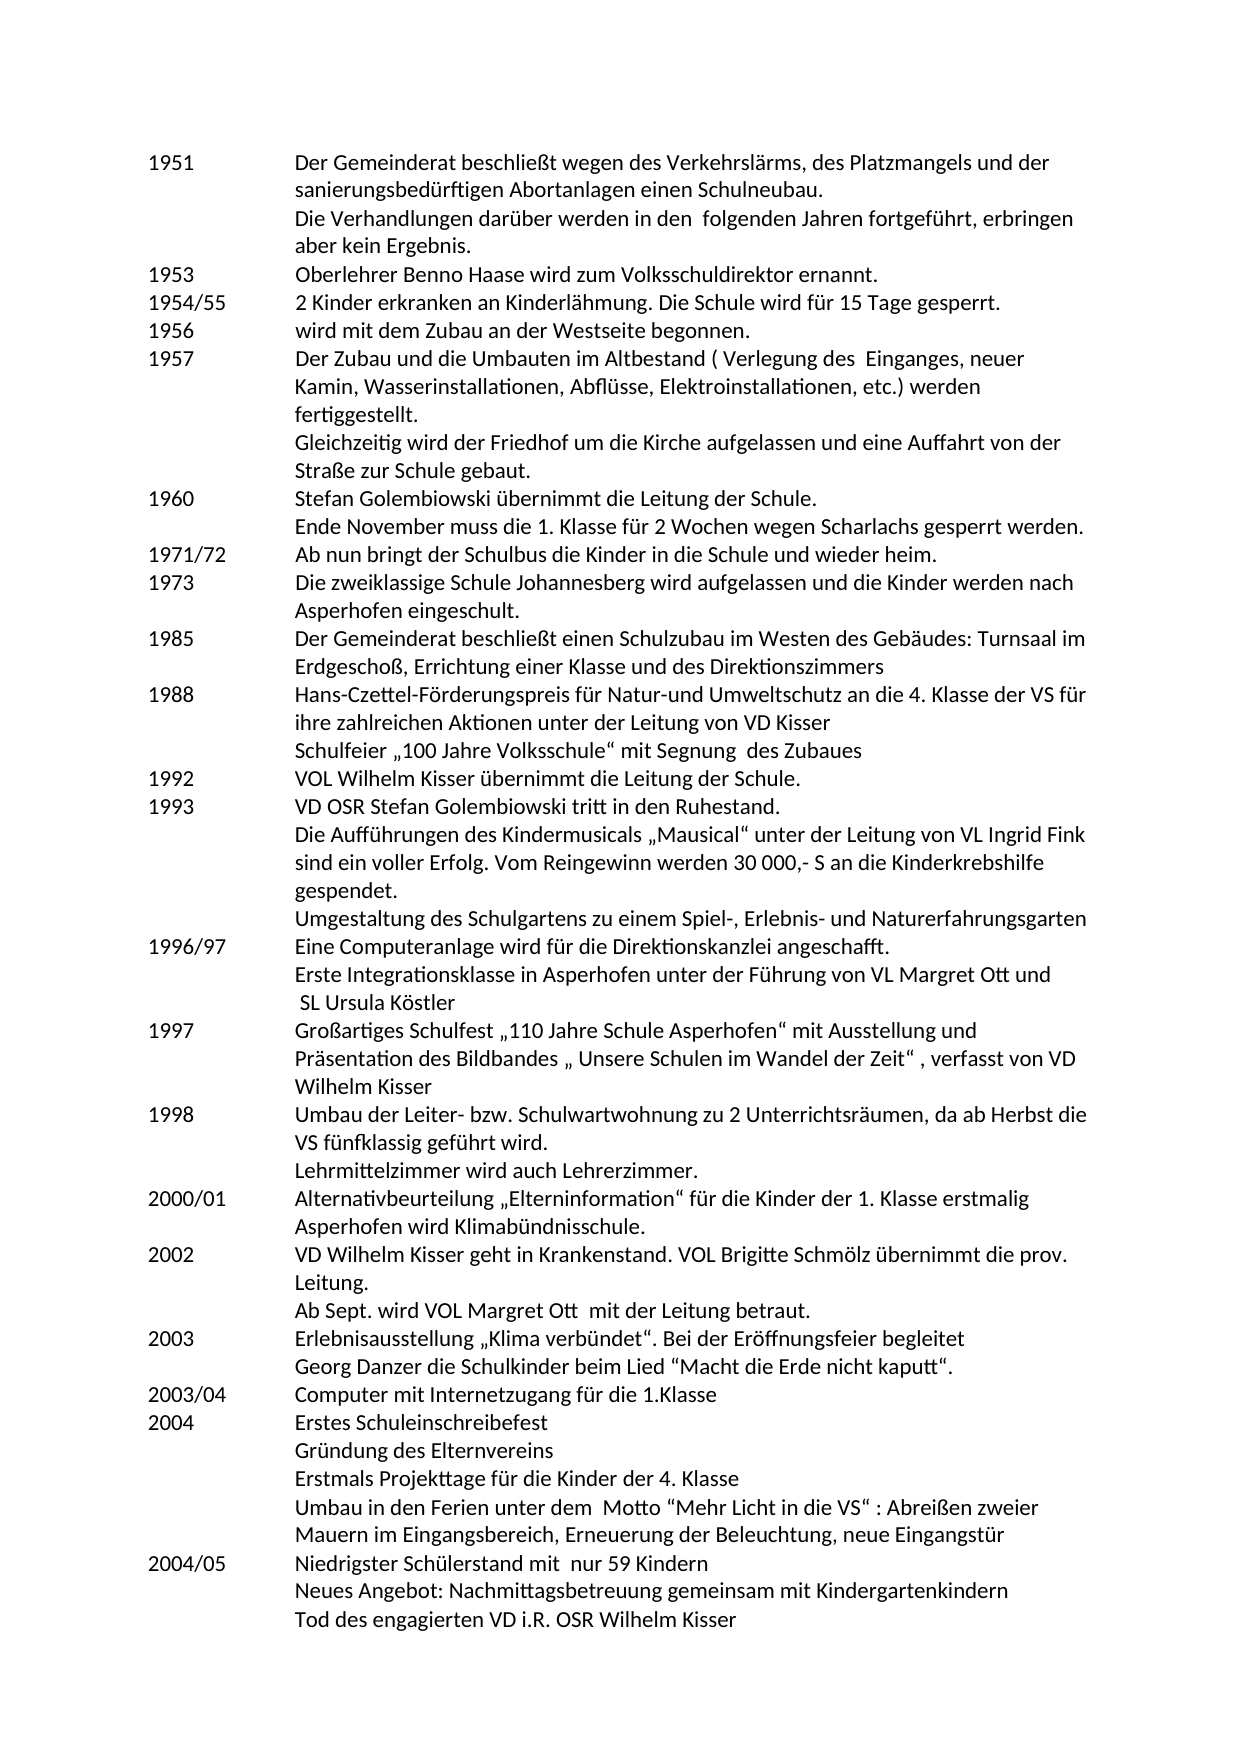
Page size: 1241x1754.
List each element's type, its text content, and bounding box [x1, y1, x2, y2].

text Die Aufführungen des Kindermusicals „Mausical“ unter der Leitung von VL Ingrid Fink [148, 820, 1093, 848]
text SL Ursula Köstler [294, 988, 1093, 1016]
text 1951 Der Gemeinderat beschließt wegen des Verkehrslärms, des Platzmangels und der sanierungsbedürftigen Abortanlagen einen Schulneubau. [148, 148, 1093, 204]
text Asperhofen wird Klimabündnisschule. [148, 1212, 1093, 1240]
text 1953 Oberlehrer Benno Haase wird zum Volksschuldirektor ernannt. [148, 260, 1093, 288]
text Umbau in den Ferien unter dem Motto “Mehr Licht in die VS“ : Abreißen zweier Mauern im Eingangsbereich, Erneuerung der Beleuchtung, neue Eingangstür [148, 1493, 1093, 1549]
text 1954/55 2 Kinder erkranken an Kinderlähmung. Die Schule wird für 15 Tage gesperrt. [148, 288, 1093, 316]
text 1960 Stefan Golembiowski übernimmt die Leitung der Schule. [148, 484, 1093, 512]
text Erste Integrationsklasse in Asperhofen unter der Führung von VL Margret Ott und [148, 960, 1093, 988]
text aber kein Ergebnis. [294, 232, 1093, 260]
text Tod des engagierten VD i.R. OSR Wilhelm Kisser [148, 1605, 1093, 1633]
text Gleichzeitig wird der Friedhof um die Kirche aufgelassen und eine Auffahrt von der Straße zur Schule gebaut. [148, 428, 1093, 484]
text 1997 Großartiges Schulfest „110 Jahre Schule Asperhofen“ mit Ausstellung und Präsentation des Bildbandes „ Unsere Schulen im Wandel der Zeit“ , verfasst von VD Wilhelm Kisser [148, 1016, 1093, 1100]
text 2003 Erlebnisausstellung „Klima verbündet“. Bei der Eröffnungsfeier begleitet [148, 1324, 1093, 1352]
text 1998 Umbau der Leiter- bzw. Schulwartwohnung zu 2 Unterrichtsräumen, da ab Herbst die VS fünfklassig geführt wird. [148, 1100, 1093, 1156]
text 1973 Die zweiklassige Schule Johannesberg wird aufgelassen und die Kinder werden nach Asperhofen eingeschult. [148, 568, 1093, 624]
text 2004 Erstes Schuleinschreibefest [148, 1408, 1093, 1437]
text 1957 Der Zubau und die Umbauten im Altbestand ( Verlegung des Einganges, neuer Kamin, Wasserinstallationen, Abflüsse, Elektroinstallationen, etc.) werden fertiggestellt. [148, 344, 1093, 428]
text Umgestaltung des Schulgartens zu einem Spiel-, Erlebnis- und Naturerfahrungsgarten [148, 904, 1093, 932]
text 1971/72 Ab nun bringt der Schulbus die Kinder in die Schule und wieder heim. [148, 540, 1093, 568]
text Georg Danzer die Schulkinder beim Lied “Macht die Erde nicht kaputt“. [294, 1352, 1093, 1381]
text 2002 VD Wilhelm Kisser geht in Krankenstand. VOL Brigitte Schmölz übernimmt die prov. Leitung. [148, 1240, 1093, 1296]
text 1992 VOL Wilhelm Kisser übernimmt die Leitung der Schule. [148, 764, 1093, 792]
text Erstmals Projekttage für die Kinder der 4. Klasse [148, 1464, 1093, 1493]
text 1985 Der Gemeinderat beschließt einen Schulzubau im Westen des Gebäudes: Turnsaal im Erdgeschoß, Errichtung einer Klasse und des Direktionszimmers [148, 624, 1093, 680]
text 2000/01 Alternativbeurteilung „Elterninformation“ für die Kinder der 1. Klasse erstmalig [148, 1184, 1093, 1212]
text Lehrmittelzimmer wird auch Lehrerzimmer. [148, 1156, 1093, 1184]
text Die Verhandlungen darüber werden in den folgenden Jahren fortgeführt, erbringen [294, 204, 1093, 232]
text 1956 wird mit dem Zubau an der Westseite begonnen. [148, 316, 1093, 344]
text Schulfeier „100 Jahre Volksschule“ mit Segnung des Zubaues [294, 736, 1093, 764]
text Gründung des Elternvereins [294, 1437, 1093, 1464]
text 1996/97 Eine Computeranlage wird für die Direktionskanzlei angeschafft. [148, 932, 1093, 960]
text 1988 Hans-Czettel-Förderungspreis für Natur-und Umweltschutz an die 4. Klasse der VS für ihre zahlreichen Aktionen unter der Leitung von VD Kisser [148, 680, 1093, 736]
text Ende November muss die 1. Klasse für 2 Wochen wegen Scharlachs gesperrt werden. [148, 512, 1093, 540]
text 1993 VD OSR Stefan Golembiowski tritt in den Ruhestand. [148, 792, 1093, 820]
text Neues Angebot: Nachmittagsbetreuung gemeinsam mit Kindergartenkindern [148, 1577, 1093, 1605]
text 2003/04 Computer mit Internetzugang für die 1.Klasse [148, 1381, 1093, 1408]
text 2004/05 Niedrigster Schülerstand mit nur 59 Kindern [148, 1549, 1093, 1577]
text sind ein voller Erfolg. Vom Reingewinn werden 30 000,- S an die Kinderkrebshilfe gespendet. [148, 848, 1093, 904]
text Ab Sept. wird VOL Margret Ott mit der Leitung betraut. [148, 1296, 1093, 1324]
